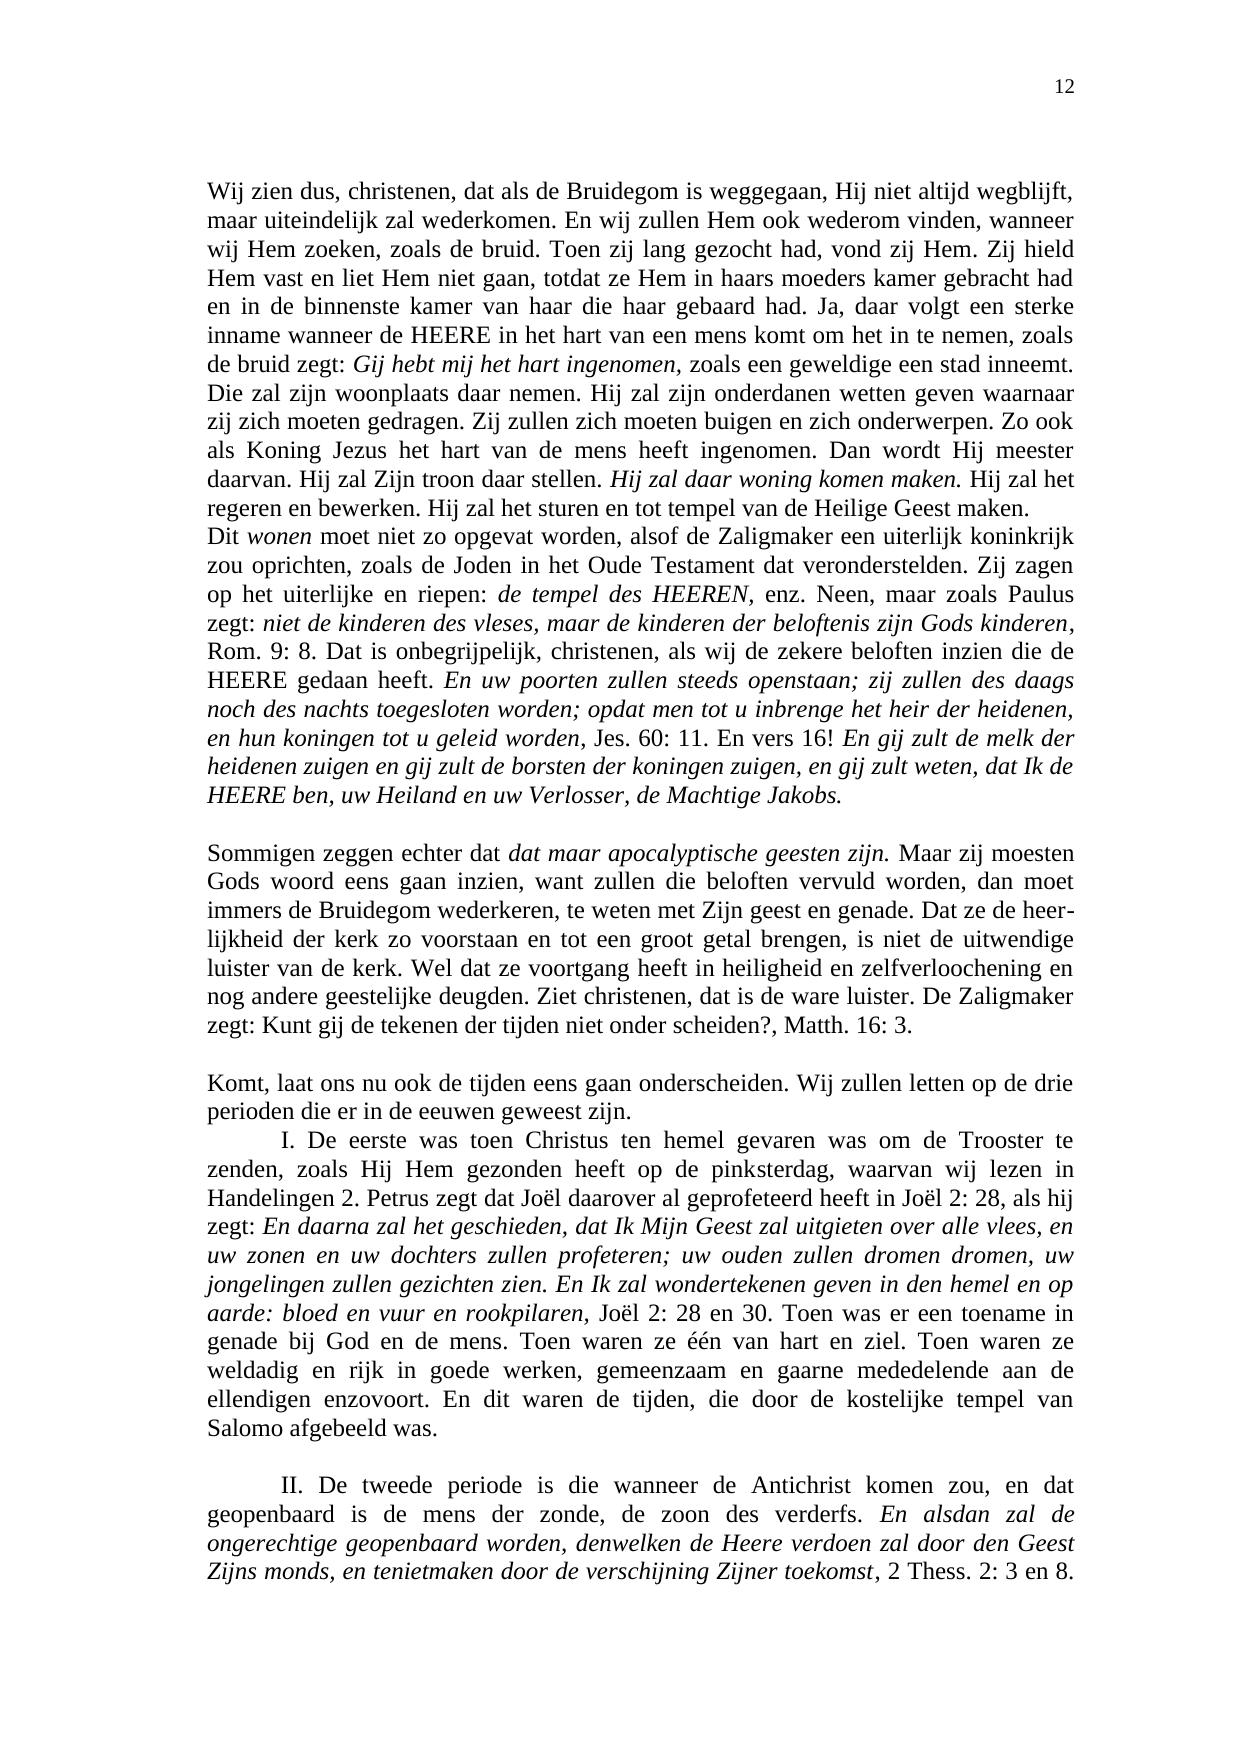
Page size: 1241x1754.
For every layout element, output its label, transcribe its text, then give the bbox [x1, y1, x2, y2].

text Komt, laat ons nu ook de tijden eens gaan onderscheiden. Wij zullen letten op de drie perioden die er in de eeuwen geweest zijn. [207, 1068, 1075, 1125]
text Wij zien dus, christenen, dat als de Bruidegom is weggegaan, Hij niet altijd wegblijft, maar uiteindelijk zal wederkomen. En wij zullen Hem ook wederom vinden, wanneer wij Hem zoeken, zoals de bruid. Toen zij lang gezocht had, vond zij Hem. Zij hield Hem vast en liet Hem niet gaan, totdat ze Hem in haars moeders kamer gebracht had en in de binnenste kamer van haar die haar gebaard had. Ja, daar volgt een sterke inname wanneer de HEERE in het hart van een mens komt om het in te nemen, zoals de bruid zegt: Gij hebt mij het hart ingenomen, zoals een geweldige een stad inneemt. Die zal zijn woonplaats daar nemen. Hij zal zijn onderdanen wetten geven waarnaar zij zich moeten gedragen. Zij zullen zich moeten buigen en zich onderwerpen. Zo ook als Koning Jezus het hart van de mens heeft ingenomen. Dan wordt Hij meester daarvan. Hij zal Zijn troon daar stellen. Hij zal daar woning komen maken. Hij zal het regeren en bewerken. Hij zal het sturen en tot tempel van de Heilige Geest maken. [207, 176, 1075, 521]
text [207, 1470, 1075, 1585]
text Dit wonen moet niet zo opgevat worden, alsof de Zaligmaker een uiterlijk koninkrijk zou oprichten, zoals de Joden in het Oude Testament dat veronderstelden. Zij zagen op het uiterlijke en riepen: de tempel des HEEREN, enz. Neen, maar zoals Paulus zegt: niet de kinderen des vleses, maar de kinderen der beloftenis zijn Gods kinderen, Rom. 9: 8. Dat is onbegrijpelijk, christenen, als wij de zekere beloften inzien die de HEERE gedaan heeft. En uw poorten zullen steeds openstaan; zij zullen des daags noch des nachts toegesloten worden; opdat men tot u inbrenge het heir der heidenen, en hun koningen tot u geleid worden, Jes. 60: 11. En vers 16! En gij zult de melk der heidenen zuigen en gij zult de borsten der koningen zuigen, en gij zult weten, dat Ik de HEERE ben, uw Heiland en uw Verlosser, de Machtige Jakobs. [207, 521, 1075, 809]
text I. De eerste was toen Christus ten hemel gevaren was om de Trooster te zenden, zoals Hij Hem gezonden heeft op de pinksterdag, waarvan wij lezen in Handelingen 2. Petrus zegt dat Joël daarover al geprofeteerd heeft in Joël 2: 28, als hij zegt: En daarna zal het geschieden, dat Ik Mijn Geest zal uitgieten over alle vlees, en uw zonen en uw dochters zullen profeteren; uw ouden zullen dromen dromen, uw jongelingen zullen gezichten zien. En Ik zal wondertekenen geven in den hemel en op aarde: bloed en vuur en rookpilaren, Joël 2: 28 en 30. Toen was er een toename in genade bij God en de mens. Toen waren ze één van hart en ziel. Toen waren ze weldadig en rijk in goede werken, gemeenzaam en gaarne mededelende aan de ellendigen enzovoort. En dit waren de tijden, die door de kostelijke tempel van Salomo afgebeeld was. [207, 1125, 1075, 1441]
text Sommigen zeggen echter dat dat maar apocalyptische geesten zijn. Maar zij moesten Gods woord eens gaan inzien, want zullen die beloften vervuld worden, dan moet immers de Bruidegom wederkeren, te weten met Zijn geest en genade. Dat ze de heerlijkheid der kerk zo voorstaan en tot een groot getal brengen, is niet de uitwendige luister van de kerk. Wel dat ze voortgang heeft in heiligheid en zelfverloochening en nog andere geestelijke deugden. Ziet christenen, dat is de ware luister. De Zaligmaker zegt: Kunt gij de tekenen der tijden niet onder scheiden?, Matth. 16: 3. [207, 838, 1075, 1039]
